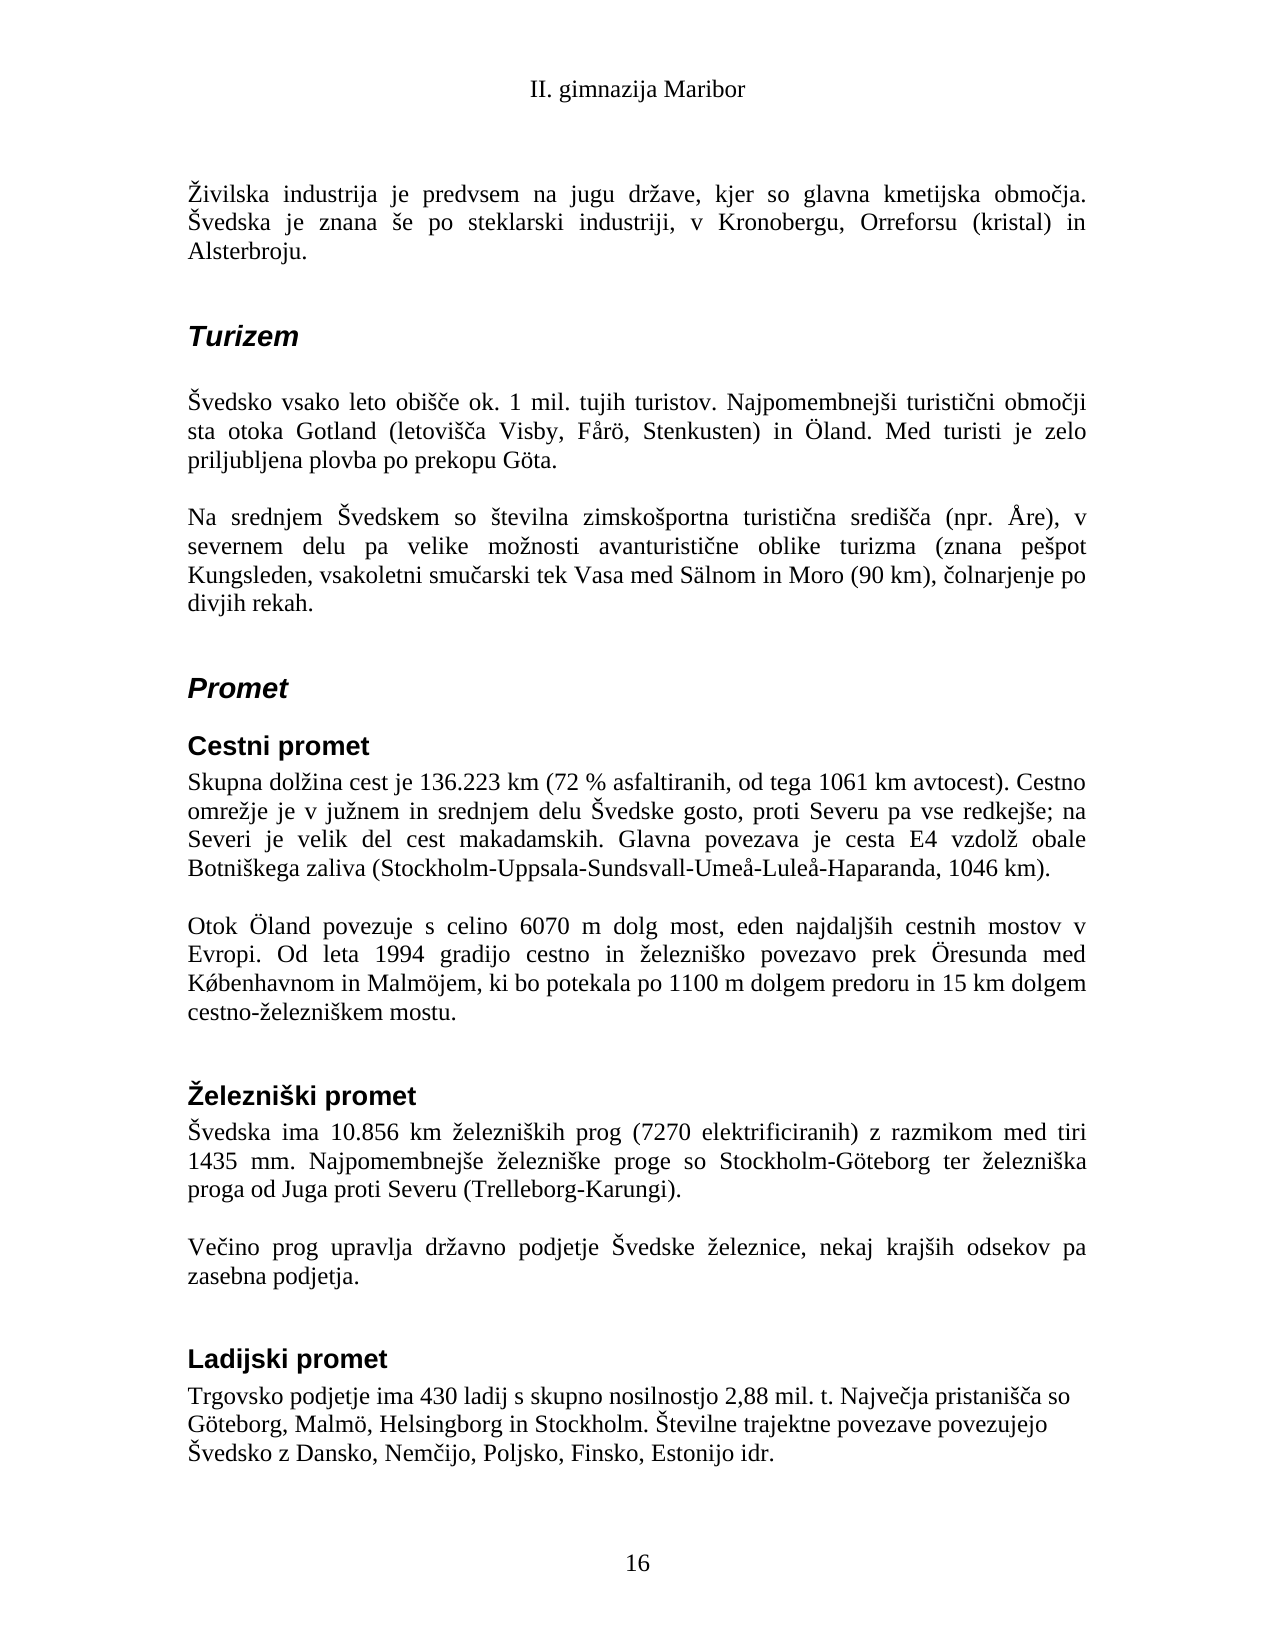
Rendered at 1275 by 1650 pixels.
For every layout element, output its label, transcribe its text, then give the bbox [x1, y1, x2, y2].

text Švedsko vsako leto obišče ok. 1 mil. tujih turistov. Najpomembnejši turistični območji sta otoka Gotland (letovišča Visby, Fårö, Stenkusten) in Öland. Med turisti je zelo priljubljena plovba po prekopu Göta. [187, 387, 1087, 473]
text Švedska ima železniških prog (7270 elektrificiranih) z razmikom med tiri . Najpomembnejše železniške proge so Stockholm-Göteborg ter železniška proga od Juga proti Severu (Trelleborg-Karungi). [187, 1117, 1087, 1203]
text Trgovsko podjetje ima 430 ladij s skupno nosilnostjo 2,88 mil. t. Največja pristanišča so Göteborg, Malmö, Helsingborg in Stockholm. Številne trajektne povezave povezujejo Švedsko z Dansko, Nemčijo, Poljsko, Finsko, Estonijo idr. [187, 1381, 1087, 1467]
text Skupna dolžina cest je (72 % asfaltiranih, od tega avtocest). Cestno omrežje je v južnem in srednjem delu Švedske gosto, proti Severu pa vse redkejše; na Severi je velik del cest makadamskih. Glavna povezava je cesta E4 vzdolž obale Botniškega zaliva (Stockholm-Uppsala-Sundsvall-Umeå-Luleå-Haparanda, ). [187, 767, 1087, 882]
subtitle Promet [187, 671, 1087, 704]
text Na srednjem Švedskem so številna zimskošportna turistična središča (npr. Åre), v severnem delu pa velike možnosti avanturistične oblike turizma (znana pešpot Kungsleden, vsakoletni smučarski tek Vasa med Sälnom in Moro (), čolnarjenje po divjih rekah. [187, 502, 1087, 617]
text Otok Öland povezuje s celino dolg most, eden najdaljših cestnih mostov v Evropi. Od leta 1994 gradijo cestno in železniško povezavo prek Öresunda med Kǿbenhavnom in Malmöjem, ki bo potekala po dolgem predoru in dolgem cestno-železniškem mostu. [187, 911, 1087, 1026]
subtitle Turizem [187, 319, 1087, 352]
text Živilska industrija je predvsem na jugu države, kjer so glavna kmetijska območja. Švedska je znana še po steklarski industriji, v Kronobergu, Orreforsu (kristal) in Alsterbroju. [187, 179, 1087, 265]
text Večino prog upravlja državno podjetje Švedske železnice, nekaj krajših odsekov pa zasebna podjetja. [187, 1232, 1087, 1289]
subtitle Železniški promet [187, 1079, 1087, 1111]
subtitle Cestni promet [187, 729, 1087, 761]
subtitle Ladijski promet [187, 1343, 1087, 1374]
